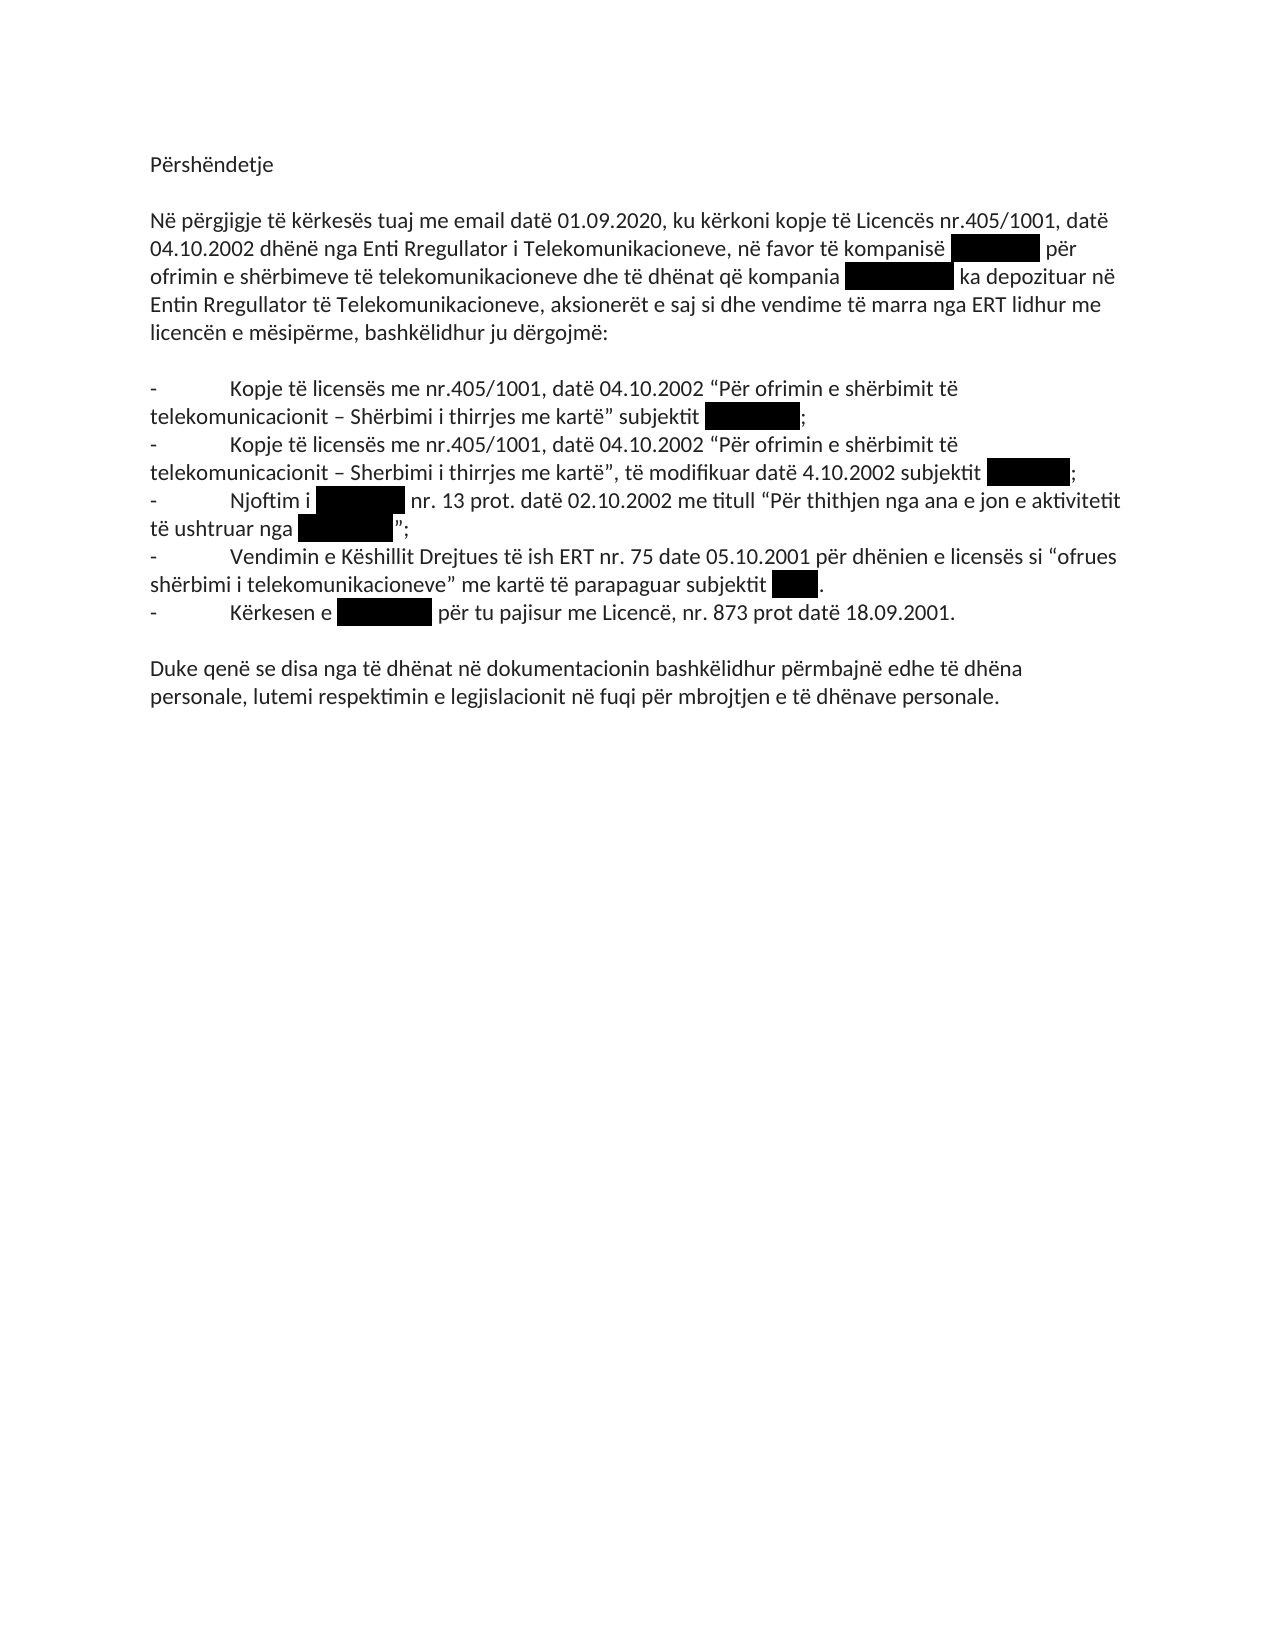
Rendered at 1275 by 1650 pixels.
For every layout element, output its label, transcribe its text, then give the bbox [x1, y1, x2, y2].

text - Kërkesen e Eden shpk për tu pajisur me Licencë, nr. 873 prot datë 18.09.2001. [150, 598, 337, 626]
text - Kërkesen e Eden shpk për tu pajisur me Licencë, nr. 873 prot datë 18.09.2001. [432, 598, 1125, 626]
text - Njoftim i Eden sh.a nr. 13 prot. datë 02.10.2002 me titull “Për thithjen nga ana e jon e aktivitetit të ushtruar nga Eden shpk”; [393, 486, 1125, 542]
text - Kopje të licensës me nr.405/1001, datë 04.10.2002 “Për ofrimin e shërbimit të telekomunicacionit – Shërbimi i thirrjes me kartë” subjektit Eden shpk; [150, 374, 1125, 430]
text - Njoftim i Eden sh.a nr. 13 prot. datë 02.10.2002 me titull “Për thithjen nga ana e jon e aktivitetit të ushtruar nga Eden shpk”; [150, 486, 316, 542]
text Duke qenë se disa nga të dhënat në dokumentacionin bashkëlidhur përmbajnë edhe të dhëna personale, lutemi respektimin e legjislacionit në fuqi për mbrojtjen e të dhënave personale. [150, 654, 1125, 710]
text - Kopje të licensës me nr.405/1001, datë 04.10.2002 “Për ofrimin e shërbimit të telekomunicacionit – Sherbimi i thirrjes me kartë”, të modifikuar datë 4.10.2002 subjektit Eden sha; [150, 430, 1125, 486]
text Përshëndetje [150, 150, 1125, 178]
text Në përgjigje të kërkesës tuaj me email datë 01.09.2020, ku kërkoni kopje të Licencës nr.405/1001, datë 04.10.2002 dhënë nga Enti Rregullator i Telekomunikacioneve, në favor të kompanisë Eden sh.a për ofrimin e shërbimeve të telekomunikacioneve dhe të dhënat që kompania “Eden” sh.a ka depozituar në Entin Rregullator të Telekomunikacioneve, aksionerët e saj si dhe vendime të marra nga ERT lidhur me licencën e mësipërme, bashkëlidhur ju dërgojmë: [150, 206, 1125, 346]
text - Vendimin e Këshillit Drejtues të ish ERT nr. 75 date 05.10.2001 për dhënien e licensës si “ofrues shërbimi i telekomunikacioneve” me kartë të parapaguar subjektit Eden. [150, 542, 1125, 598]
